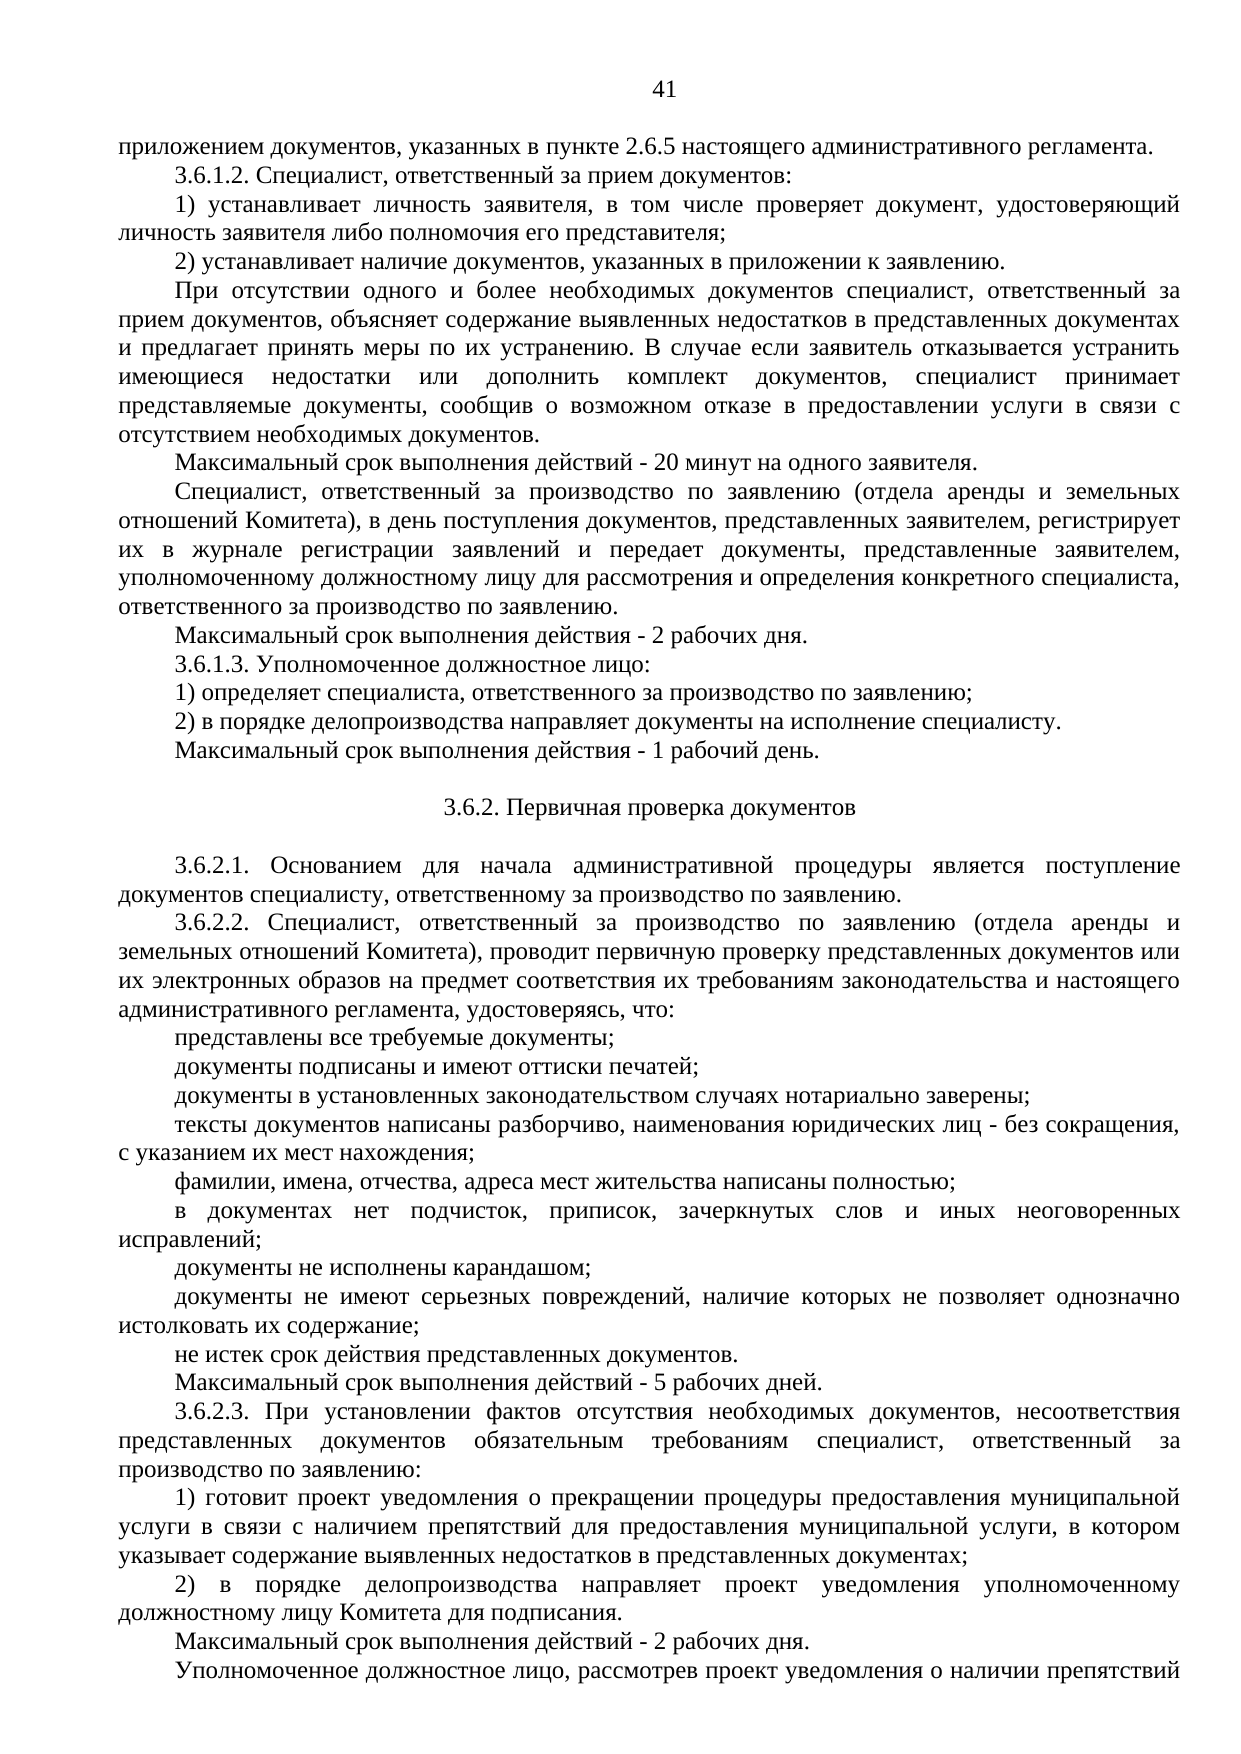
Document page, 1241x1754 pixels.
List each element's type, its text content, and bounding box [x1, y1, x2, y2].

text 2) в порядке делопроизводства направляет проект уведомления уполномоченному должностному лицу Комитета для подписания. [118, 1569, 1181, 1626]
text 3.6.2. Первичная проверка документов [118, 792, 1181, 821]
text 1) определяет специалиста, ответственного за производство по заявлению; [118, 677, 1181, 706]
text 3.6.2.3. При установлении фактов отсутствия необходимых документов, несоответствия представленных документов обязательным требованиям специалист, ответственный за производство по заявлению: [118, 1396, 1181, 1482]
text Максимальный срок выполнения действия - 1 рабочий день. [118, 735, 1181, 764]
text 2) устанавливает наличие документов, указанных в приложении к заявлению. [118, 246, 1181, 275]
text При отсутствии одного и более необходимых документов специалист, ответственный за прием документов, объясняет содержание выявленных недостатков в представленных документах и предлагает принять меры по их устранению. В случае если заявитель отказывается устранить имеющиеся недостатки или дополнить комплект документов, специалист принимает представляемые документы, сообщив о возможном отказе в предоставлении услуги в связи с отсутствием необходимых документов. [118, 275, 1181, 447]
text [118, 131, 1181, 160]
text Специалист, ответственный за производство по заявлению (отдела аренды и земельных отношений Комитета), в день поступления документов, представленных заявителем, регистрирует их в журнале регистрации заявлений и передает документы, представленные заявителем, уполномоченному должностному лицу для рассмотрения и определения конкретного специалиста, ответственного за производство по заявлению. [118, 476, 1181, 620]
text 3.6.2.2. Специалист, ответственный за производство по заявлению (отдела аренды и земельных отношений Комитета), проводит первичную проверку представленных документов или их электронных образов на предмет соответствия их требованиям законодательства и настоящего административного регламента, удостоверяясь, что: [118, 907, 1181, 1022]
text 3.6.1.2. Специалист, ответственный за прием документов: [118, 160, 1181, 189]
text документы не исполнены карандашом; [118, 1252, 1181, 1281]
text 2) в порядке делопроизводства направляет документы на исполнение специалисту. [118, 706, 1181, 735]
text Максимальный срок выполнения действия - 2 рабочих дня. [118, 620, 1181, 649]
text 3.6.1.3. Уполномоченное должностное лицо: [118, 649, 1181, 677]
text Максимальный срок выполнения действий - 20 минут на одного заявителя. [118, 447, 1181, 476]
text документы не имеют серьезных повреждений, наличие которых не позволяет однозначно истолковать их содержание; [118, 1281, 1181, 1339]
text Максимальный срок выполнения действий - 2 рабочих дня. [118, 1626, 1181, 1655]
text 3.6.2.1. Основанием для начала административной процедуры является поступление документов специалисту, ответственному за производство по заявлению. [118, 850, 1181, 907]
text фамилии, имена, отчества, адреса мест жительства написаны полностью; [118, 1166, 1181, 1195]
text Максимальный срок выполнения действий - 5 рабочих дней. [118, 1367, 1181, 1396]
text представлены все требуемые документы; [118, 1022, 1181, 1051]
text не истек срок действия представленных документов. [118, 1339, 1181, 1367]
text 1) готовит проект уведомления о прекращении процедуры предоставления муниципальной услуги в связи с наличием препятствий для предоставления муниципальной услуги, в котором указывает содержание выявленных недостатков в представленных документах; [118, 1482, 1181, 1569]
text в документах нет подчисток, приписок, зачеркнутых слов и иных неоговоренных исправлений; [118, 1195, 1181, 1252]
text документы подписаны и имеют оттиски печатей; [118, 1051, 1181, 1080]
text тексты документов написаны разборчиво, наименования юридических лиц - без сокращения, с указанием их мест нахождения; [118, 1109, 1181, 1166]
text документы в установленных законодательством случаях нотариально заверены; [118, 1080, 1181, 1109]
text 1) устанавливает личность заявителя, в том числе проверяет документ, удостоверяющий личность заявителя либо полномочия его представителя; [118, 189, 1181, 246]
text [118, 1655, 1181, 1684]
